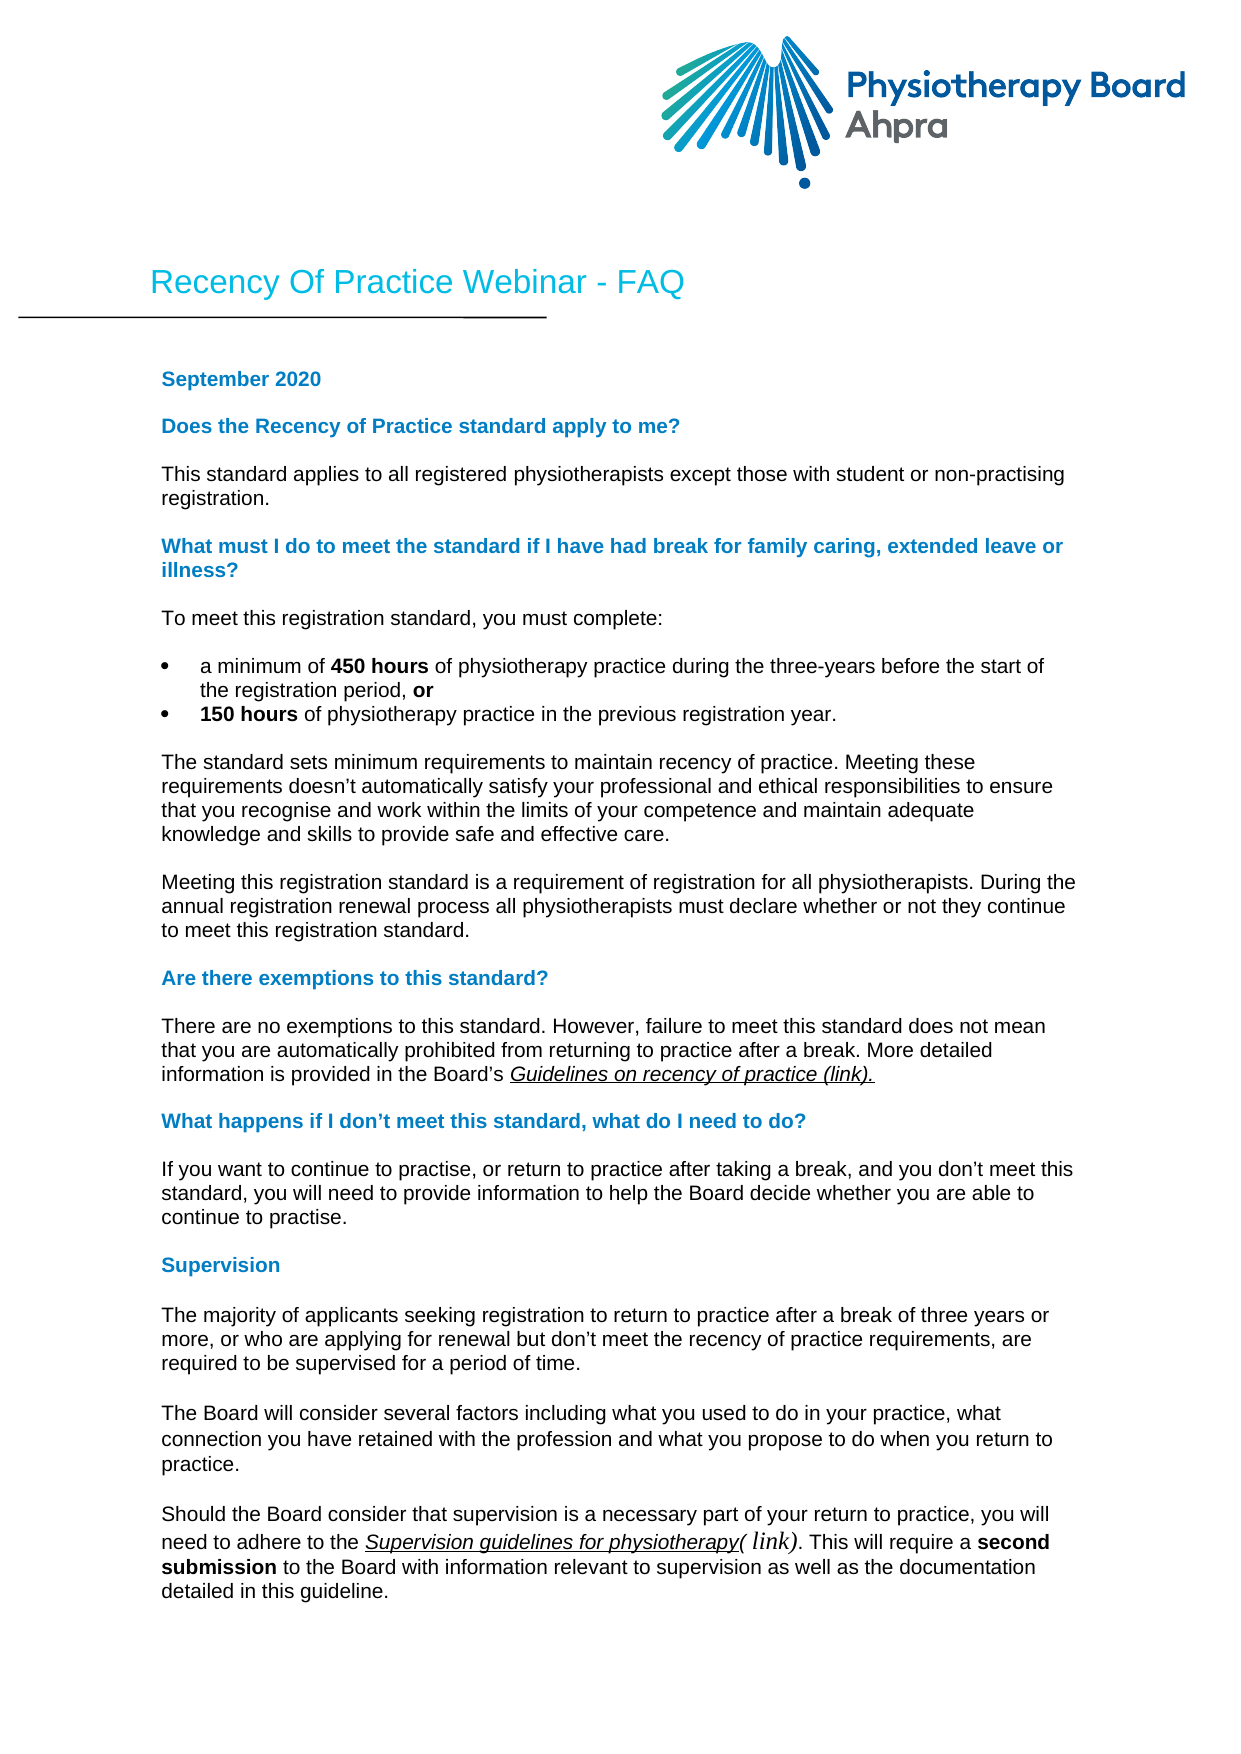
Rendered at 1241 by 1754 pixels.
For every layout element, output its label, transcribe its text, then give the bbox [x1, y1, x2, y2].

title Recency Of Practice Webinar - FAQ [150, 262, 1090, 301]
subtitle September 2020 [150, 366, 1090, 390]
picture [661, 36, 1185, 189]
